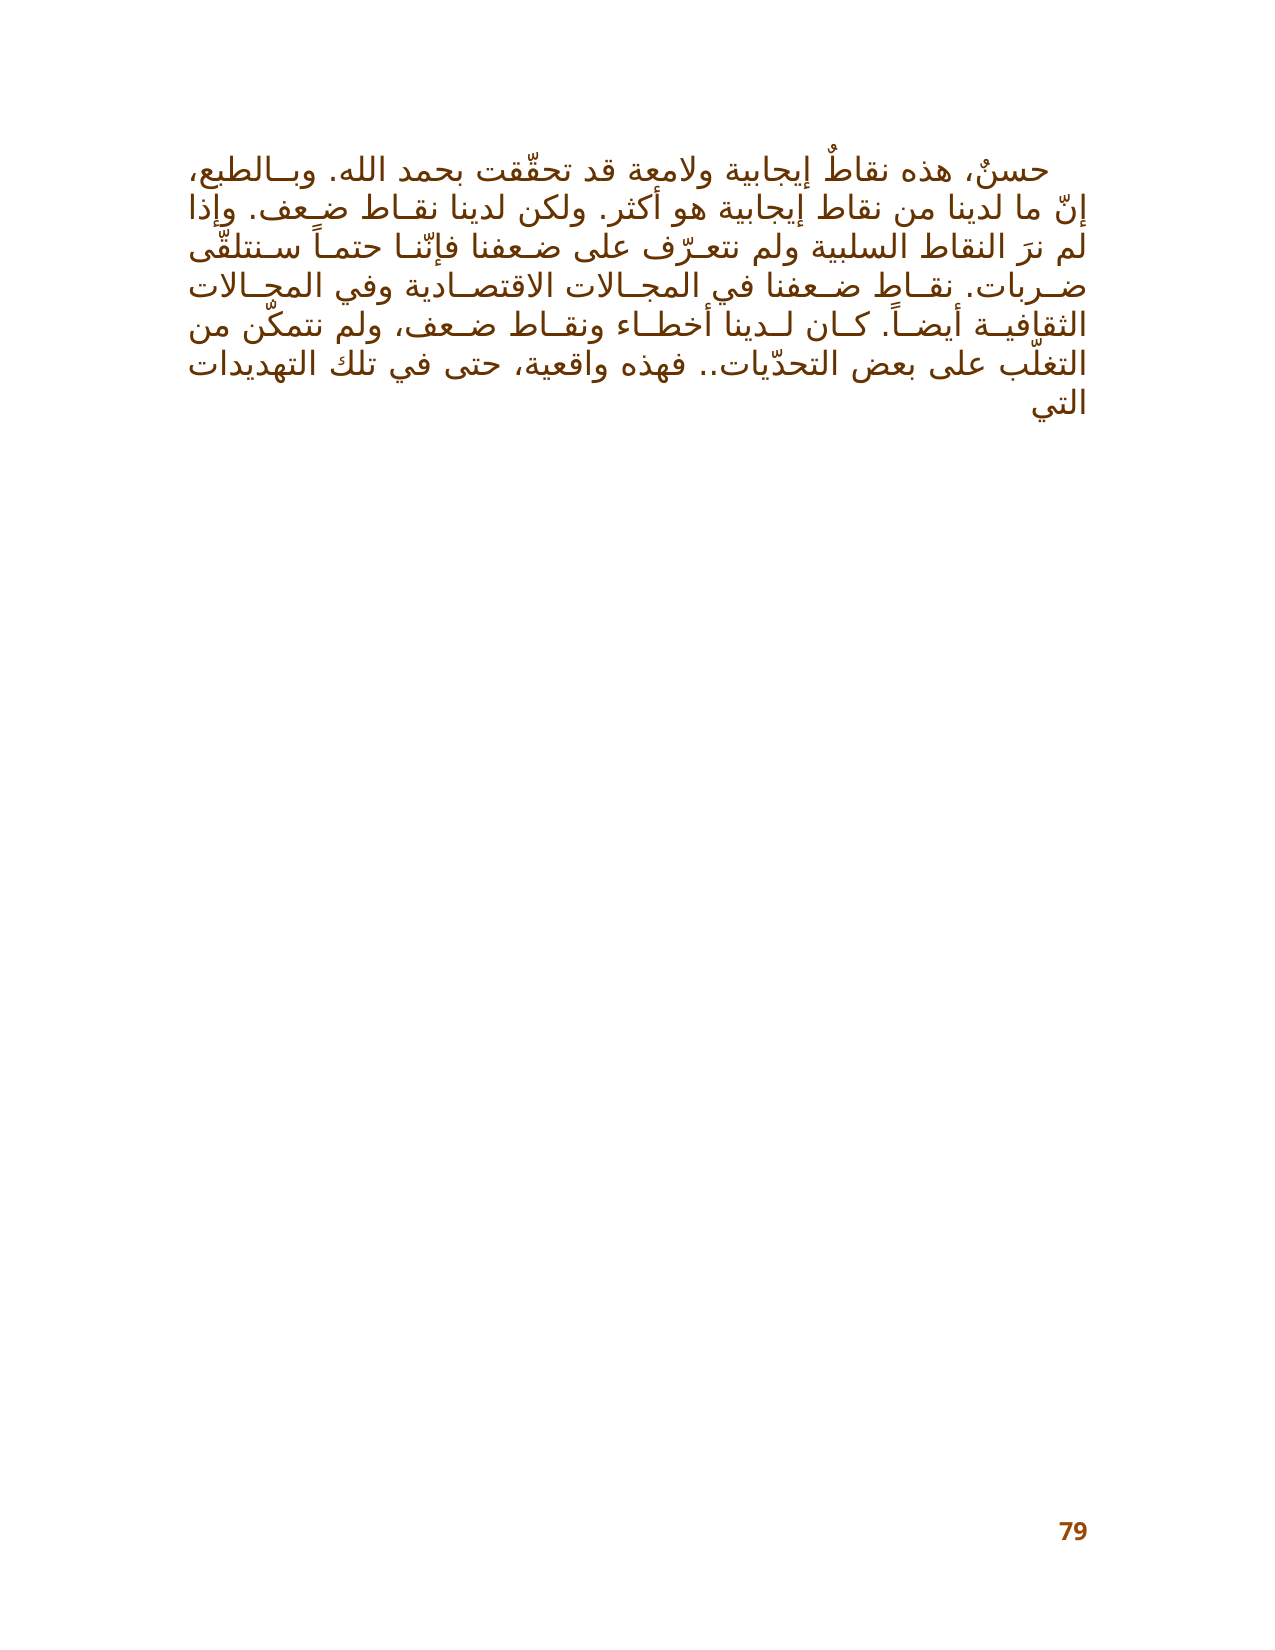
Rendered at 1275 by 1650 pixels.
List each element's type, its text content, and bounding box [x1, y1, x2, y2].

text حسنٌ، هذه نقاطٌ إيجابية ولامعة قد تحقّقت بحمد الله. وبالطبع، إنّ ما لدينا من نقاط إيجابية هو أكثر. ولكن لدينا نقاط ضعف. وإذا لم نرَ النقاط السلبية ولم نتعرّف على ضعفنا فإنّنا حتماً سنتلقّى ضربات. نقاط ضعفنا في المجالات الاقتصادية وفي المجالات الثقافية أيضاً. كان لدينا أخطاء ونقاط ضعف، ولم نتمكّن من التغلّب على بعض التحدّيات.. فهذه واقعية، حتى في تلك التهديدات التي [187, 150, 1087, 422]
